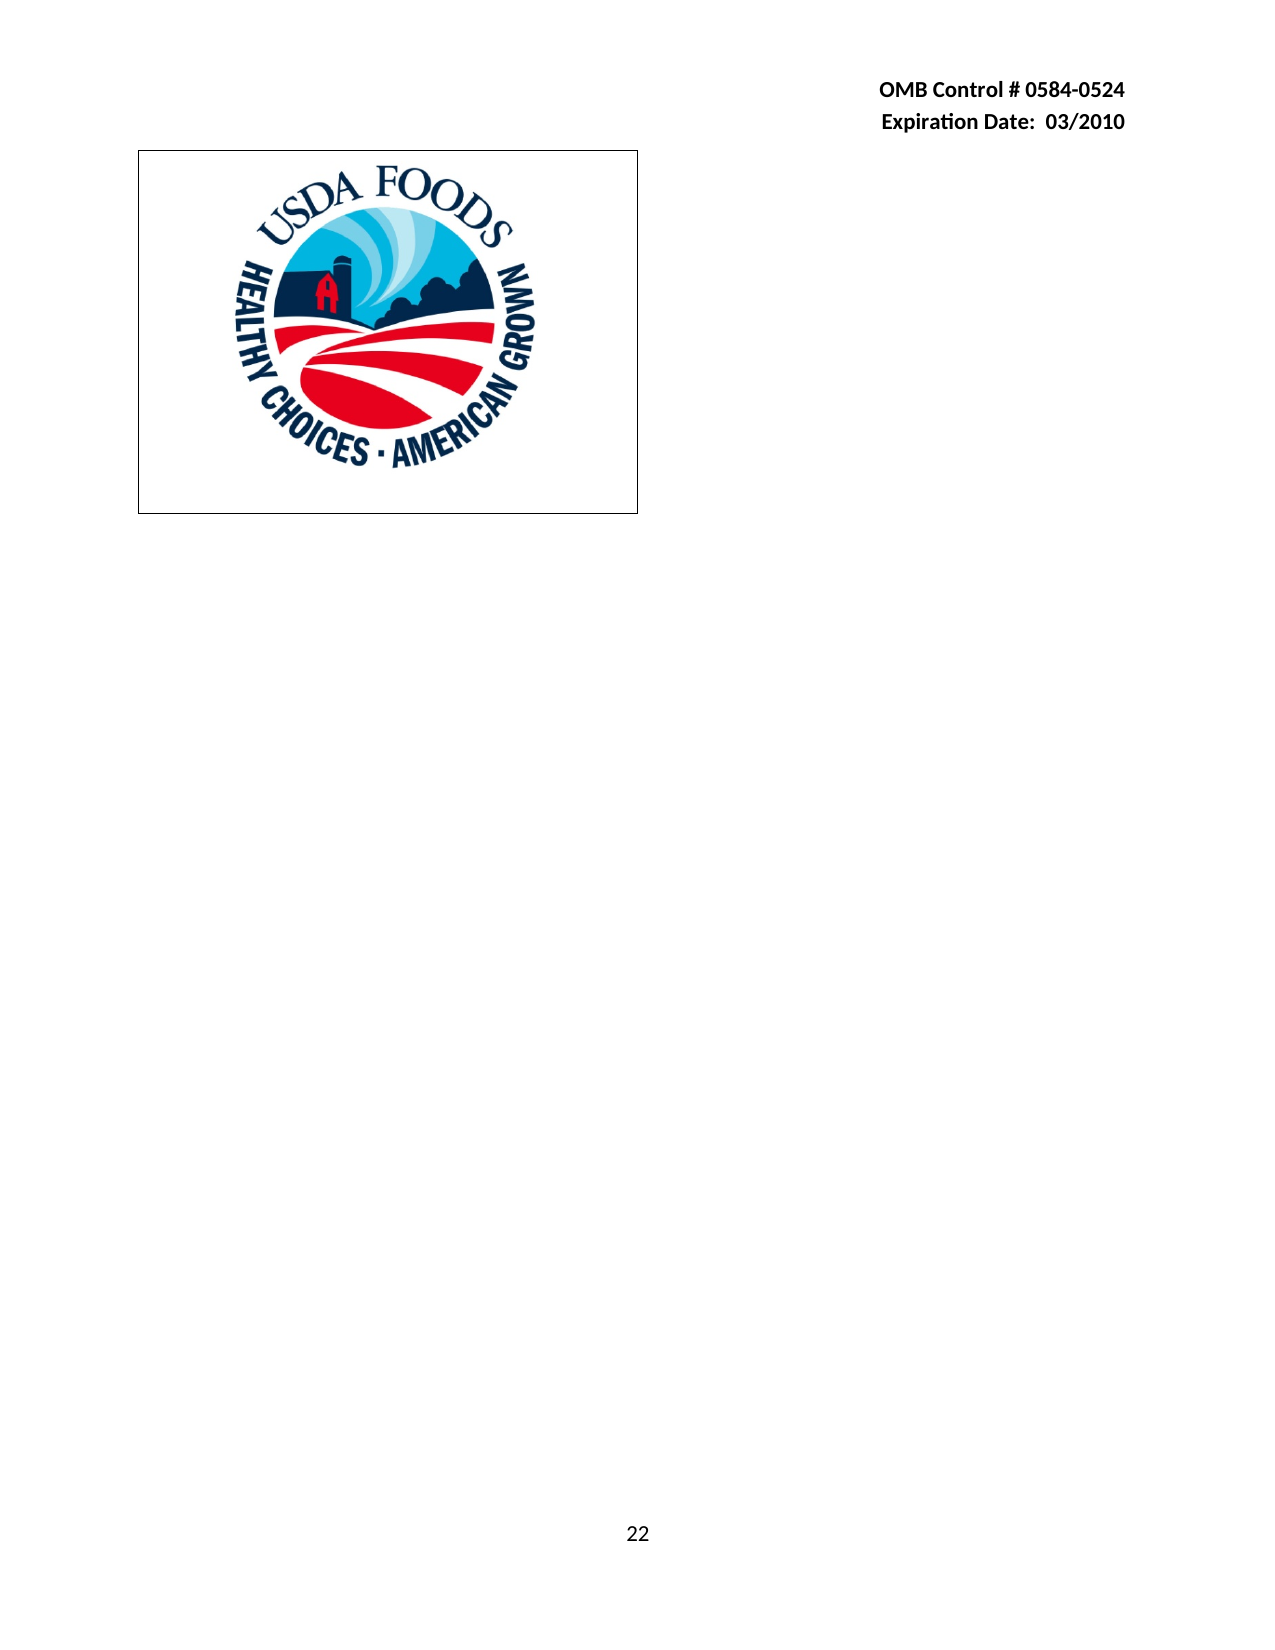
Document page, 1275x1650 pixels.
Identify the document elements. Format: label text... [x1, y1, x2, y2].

table_cell Logo 5 [139, 151, 637, 512]
picture [221, 151, 555, 485]
